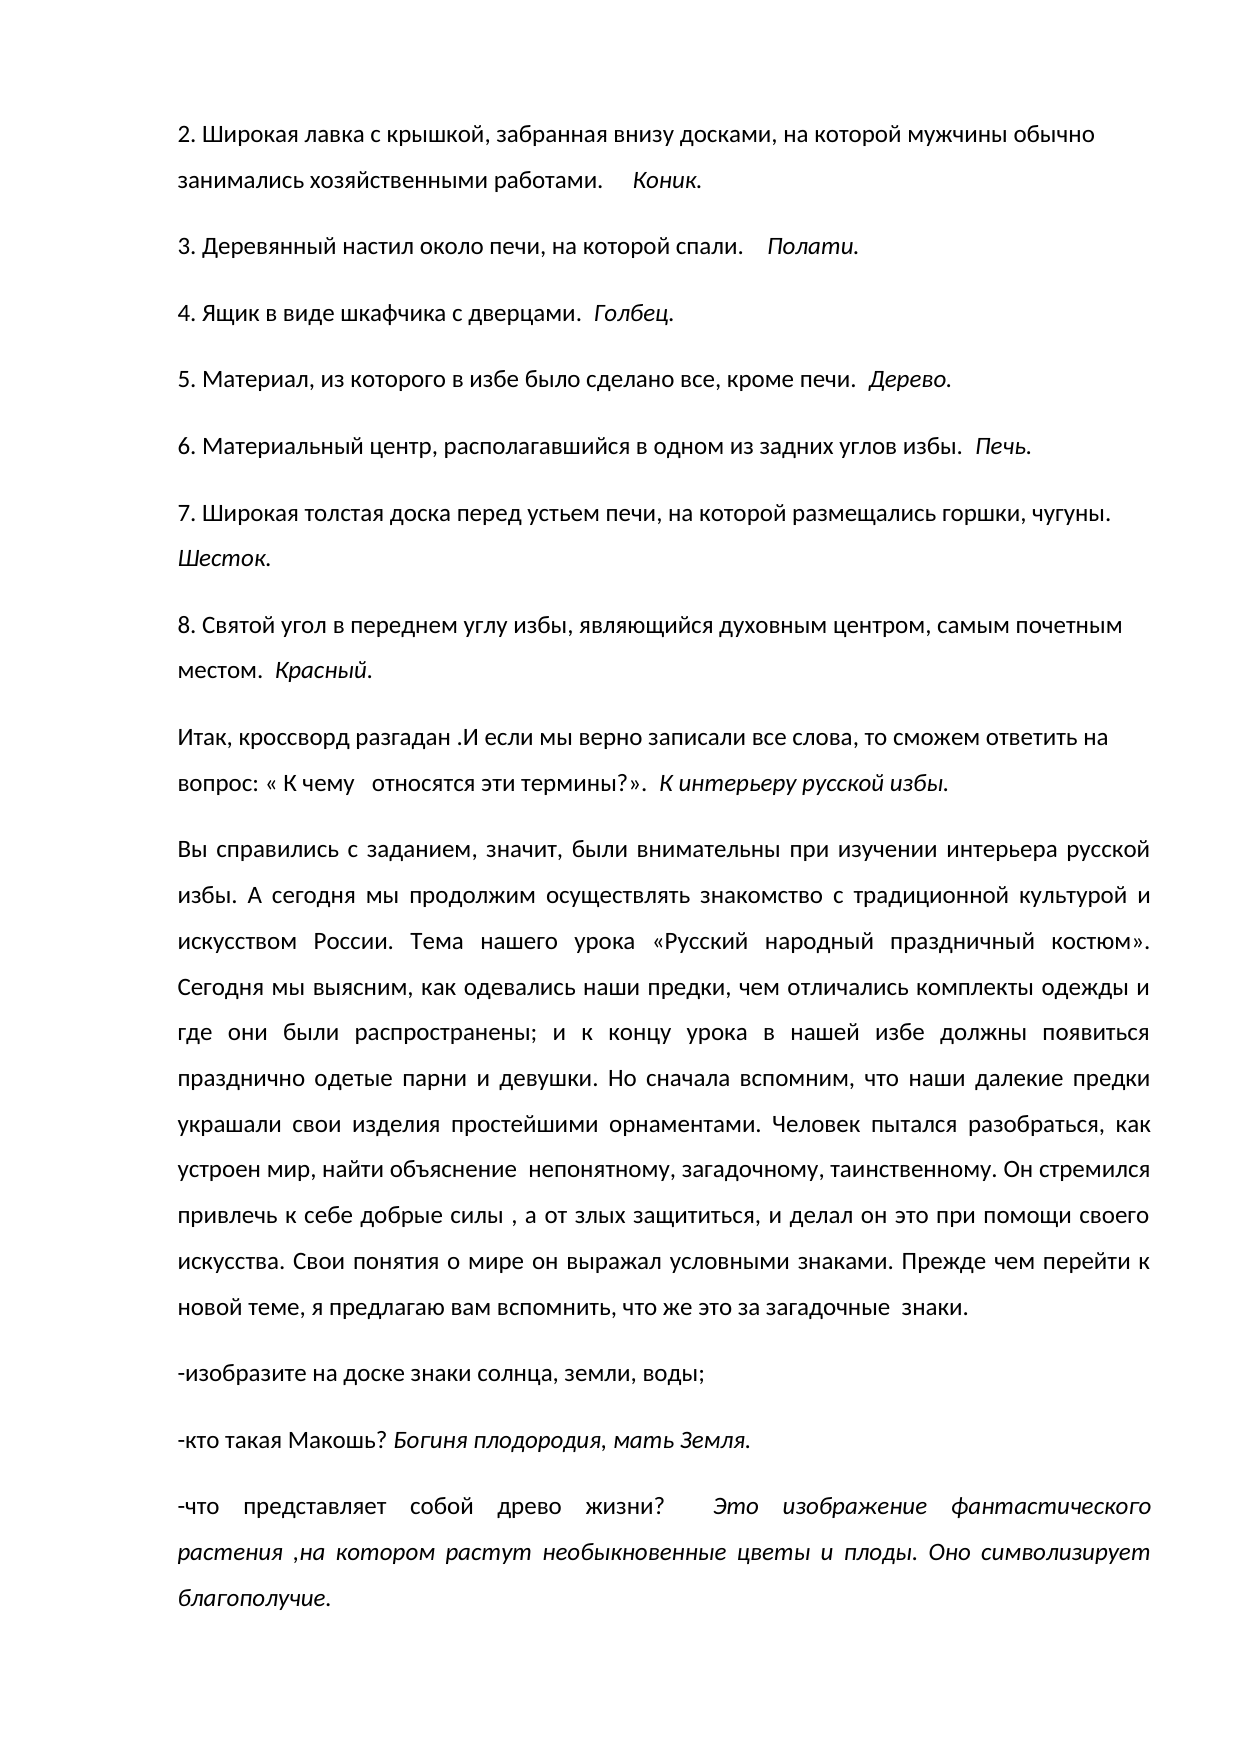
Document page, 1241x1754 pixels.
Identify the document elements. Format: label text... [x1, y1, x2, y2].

text 7. Широкая толстая доска перед устьем печи, на которой размещались горшки, чугуны. Шесток. [177, 497, 1152, 573]
text 8. Святой угол в переднем углу избы, являющийся духовным центром, самым почетным местом. Красный. [177, 609, 1152, 685]
text 4. Ящик в виде шкафчика с дверцами. Голбец. [177, 297, 1152, 327]
text -что представляет собой древо жизни? Это изображение фантастического растения ,на котором растут необыкновенные цветы и плоды. Оно символизирует благополучие. [177, 1491, 1152, 1612]
text 5. Материал, из которого в избе было сделано все, кроме печи. Дерево. [177, 363, 1152, 394]
text -изобразите на доске знаки солнца, земли, воды; [177, 1357, 1152, 1388]
text Итак, кроссворд разгадан .И если мы верно записали все слова, то сможем ответить на вопрос: « К чему относятся эти термины?». К интерьеру русской избы. [177, 721, 1152, 797]
text -кто такая Макошь? Богиня плодородия, мать Земля. [177, 1424, 1152, 1454]
text Вы справились с заданием, значит, были внимательны при изучении интерьера русской избы. А сегодня мы продолжим осуществлять знакомство с традиционной культурой и искусством России. Тема нашего урока «Русский народный праздничный костюм». Сегодня мы выясним, как одевались наши предки, чем отличались комплекты одежды и где они были распространены; и к концу урока в нашей избе должны появиться празднично одетые парни и девушки. Но сначала вспомним, что наши далекие предки украшали свои изделия простейшими орнаментами. Человек пытался разобраться, как устроен мир, найти объяснение непонятному, загадочному, таинственному. Он стремился привлечь к себе добрые силы , а от злых защититься, и делал он это при помощи своего искусства. Свои понятия о мире он выражал условными знаками. Прежде чем перейти к новой теме, я предлагаю вам вспомнить, что же это за загадочные знаки. [177, 833, 1152, 1321]
text 3. Деревянный настил около печи, на которой спали. Полати. [177, 230, 1152, 261]
text 2. Широкая лавка с крышкой, забранная внизу досками, на которой мужчины обычно занимались хозяйственными работами. Коник. [177, 118, 1152, 194]
text 6. Материальный центр, располагавшийся в одном из задних углов избы. Печь. [177, 430, 1152, 461]
